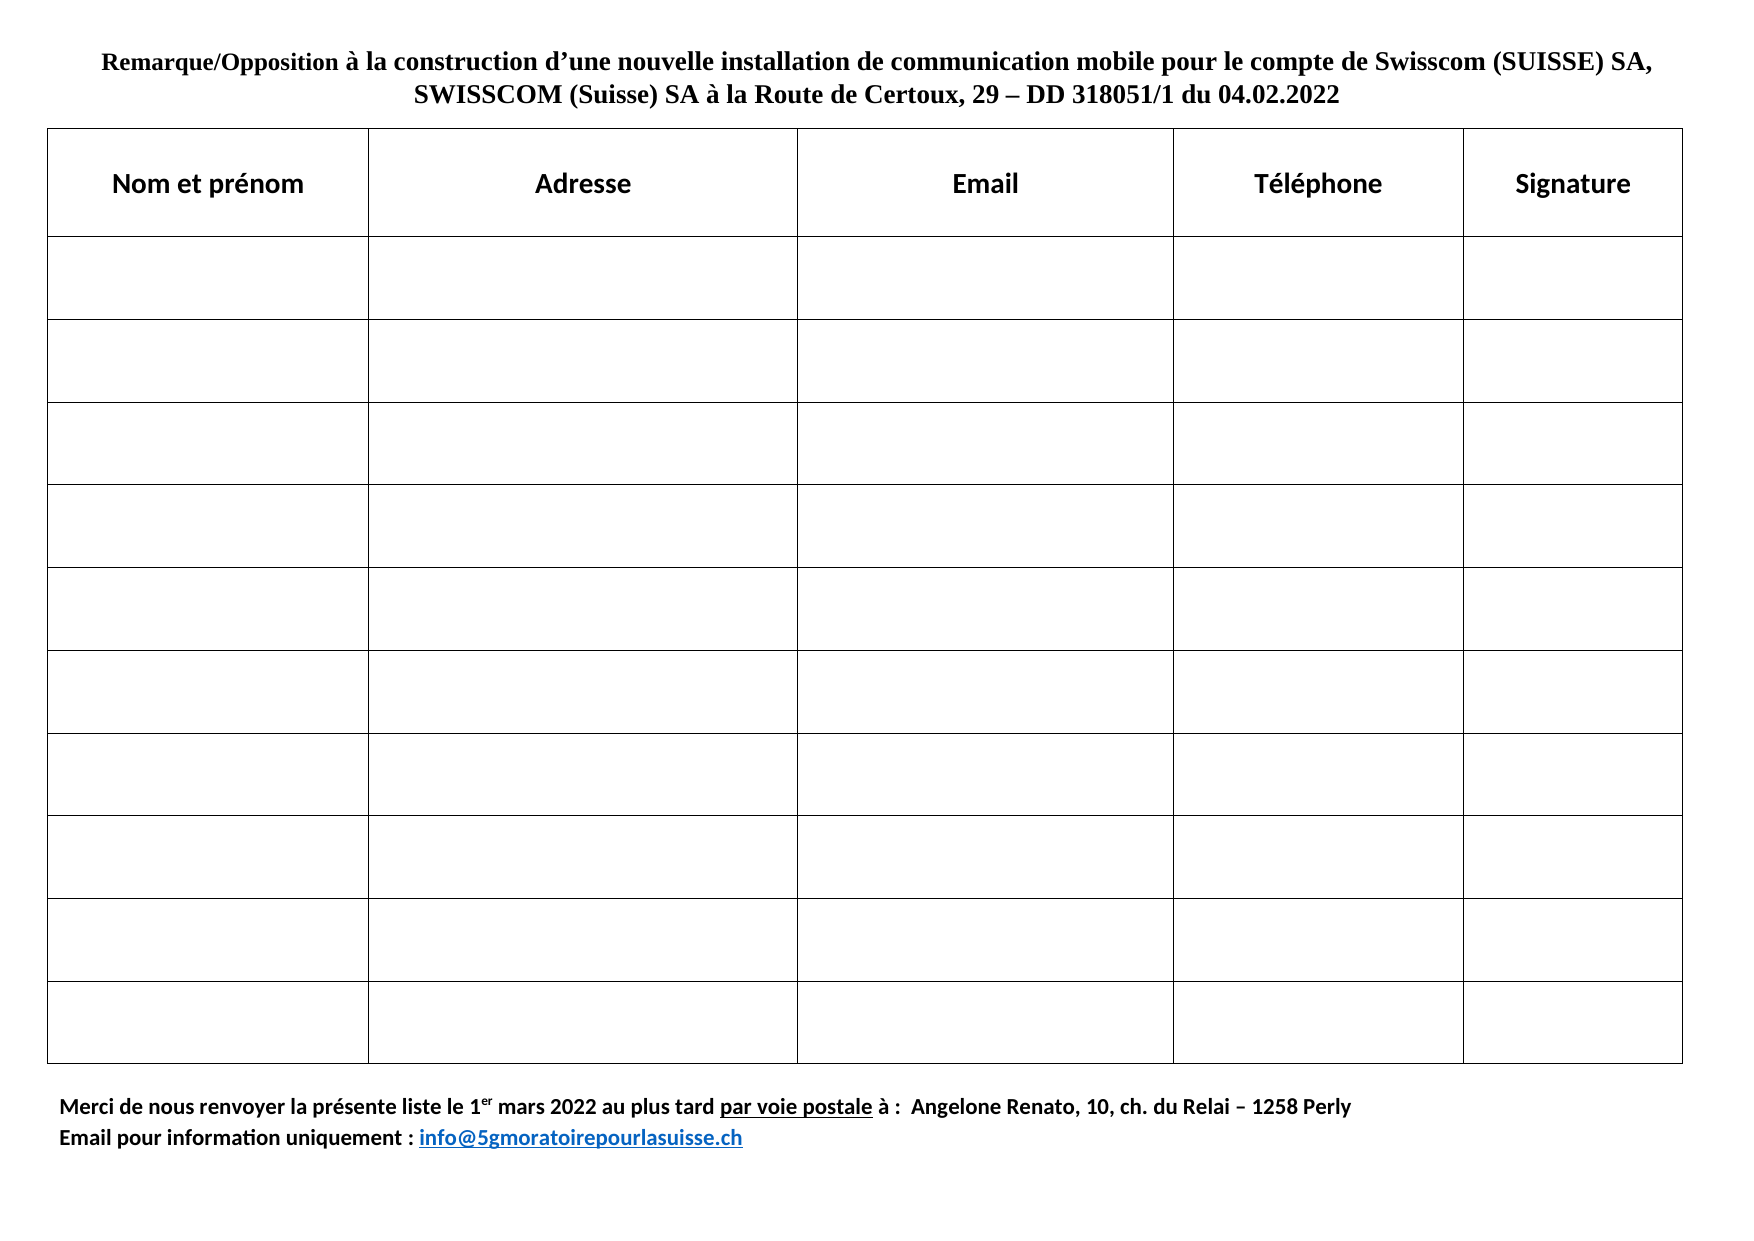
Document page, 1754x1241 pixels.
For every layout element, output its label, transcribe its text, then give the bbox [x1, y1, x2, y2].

table_cell [1464, 734, 1682, 815]
table_cell [1464, 403, 1682, 484]
text Remarque/Opposition à la construction d’une nouvelle installation de communication mobile pour le compte de Swisscom (SUISSE) SA, SWISSCOM (Suisse) SA à la Route de Certoux, 29 – DD 318051/1 du 04.02.2022 [59, 44, 1695, 109]
table_cell [798, 320, 1173, 402]
table_cell [1174, 734, 1463, 815]
table_cell [369, 734, 797, 815]
table_cell [369, 651, 797, 732]
table_cell [1174, 403, 1463, 484]
table_cell [1174, 568, 1463, 650]
table_cell [1464, 485, 1682, 567]
table_header Nom et prénom [48, 129, 368, 236]
table_cell [1464, 237, 1682, 319]
table_cell [798, 982, 1173, 1063]
table_cell [48, 816, 368, 898]
table_cell [369, 568, 797, 650]
table_cell [48, 237, 368, 319]
table_header Signature [1464, 129, 1682, 236]
table_cell [1174, 651, 1463, 732]
table_cell [1464, 899, 1682, 981]
table_cell [48, 734, 368, 815]
table_cell [48, 485, 368, 567]
table_header Email [798, 129, 1173, 236]
table_cell [1174, 320, 1463, 402]
table_cell [369, 320, 797, 402]
table_cell [798, 403, 1173, 484]
table_header Téléphone [1174, 129, 1463, 236]
table_cell [1464, 982, 1682, 1063]
table_header Adresse [369, 129, 797, 236]
table_cell [369, 403, 797, 484]
table_cell [1464, 568, 1682, 650]
table_cell [369, 485, 797, 567]
table_cell [369, 816, 797, 898]
table_cell [48, 899, 368, 981]
table_cell [48, 403, 368, 484]
table_cell [1174, 816, 1463, 898]
table_cell [798, 899, 1173, 981]
table_cell [1174, 982, 1463, 1063]
table_cell [369, 899, 797, 981]
table_cell [1174, 485, 1463, 567]
table_cell [798, 816, 1173, 898]
table_cell [1464, 816, 1682, 898]
table_cell [48, 982, 368, 1063]
table_cell [798, 568, 1173, 650]
table_cell [48, 568, 368, 650]
table_cell [798, 734, 1173, 815]
text Merci de nous renvoyer la présente liste le 1er mars 2022 au plus tard par voie postale à : Angelone Renato, 10, ch. du Relai – 1258 Perly Email pour information uniquement : info@5gmoratoirepourlasuisse.ch [59, 1092, 1695, 1151]
table_cell [1464, 651, 1682, 732]
table_cell [48, 651, 368, 732]
table_cell [1464, 320, 1682, 402]
table_cell [798, 485, 1173, 567]
table_cell [369, 237, 797, 319]
table_cell [798, 651, 1173, 732]
table_cell [1174, 237, 1463, 319]
table_cell [48, 320, 368, 402]
table_cell [369, 982, 797, 1063]
table_cell [798, 237, 1173, 319]
table_cell [1174, 899, 1463, 981]
